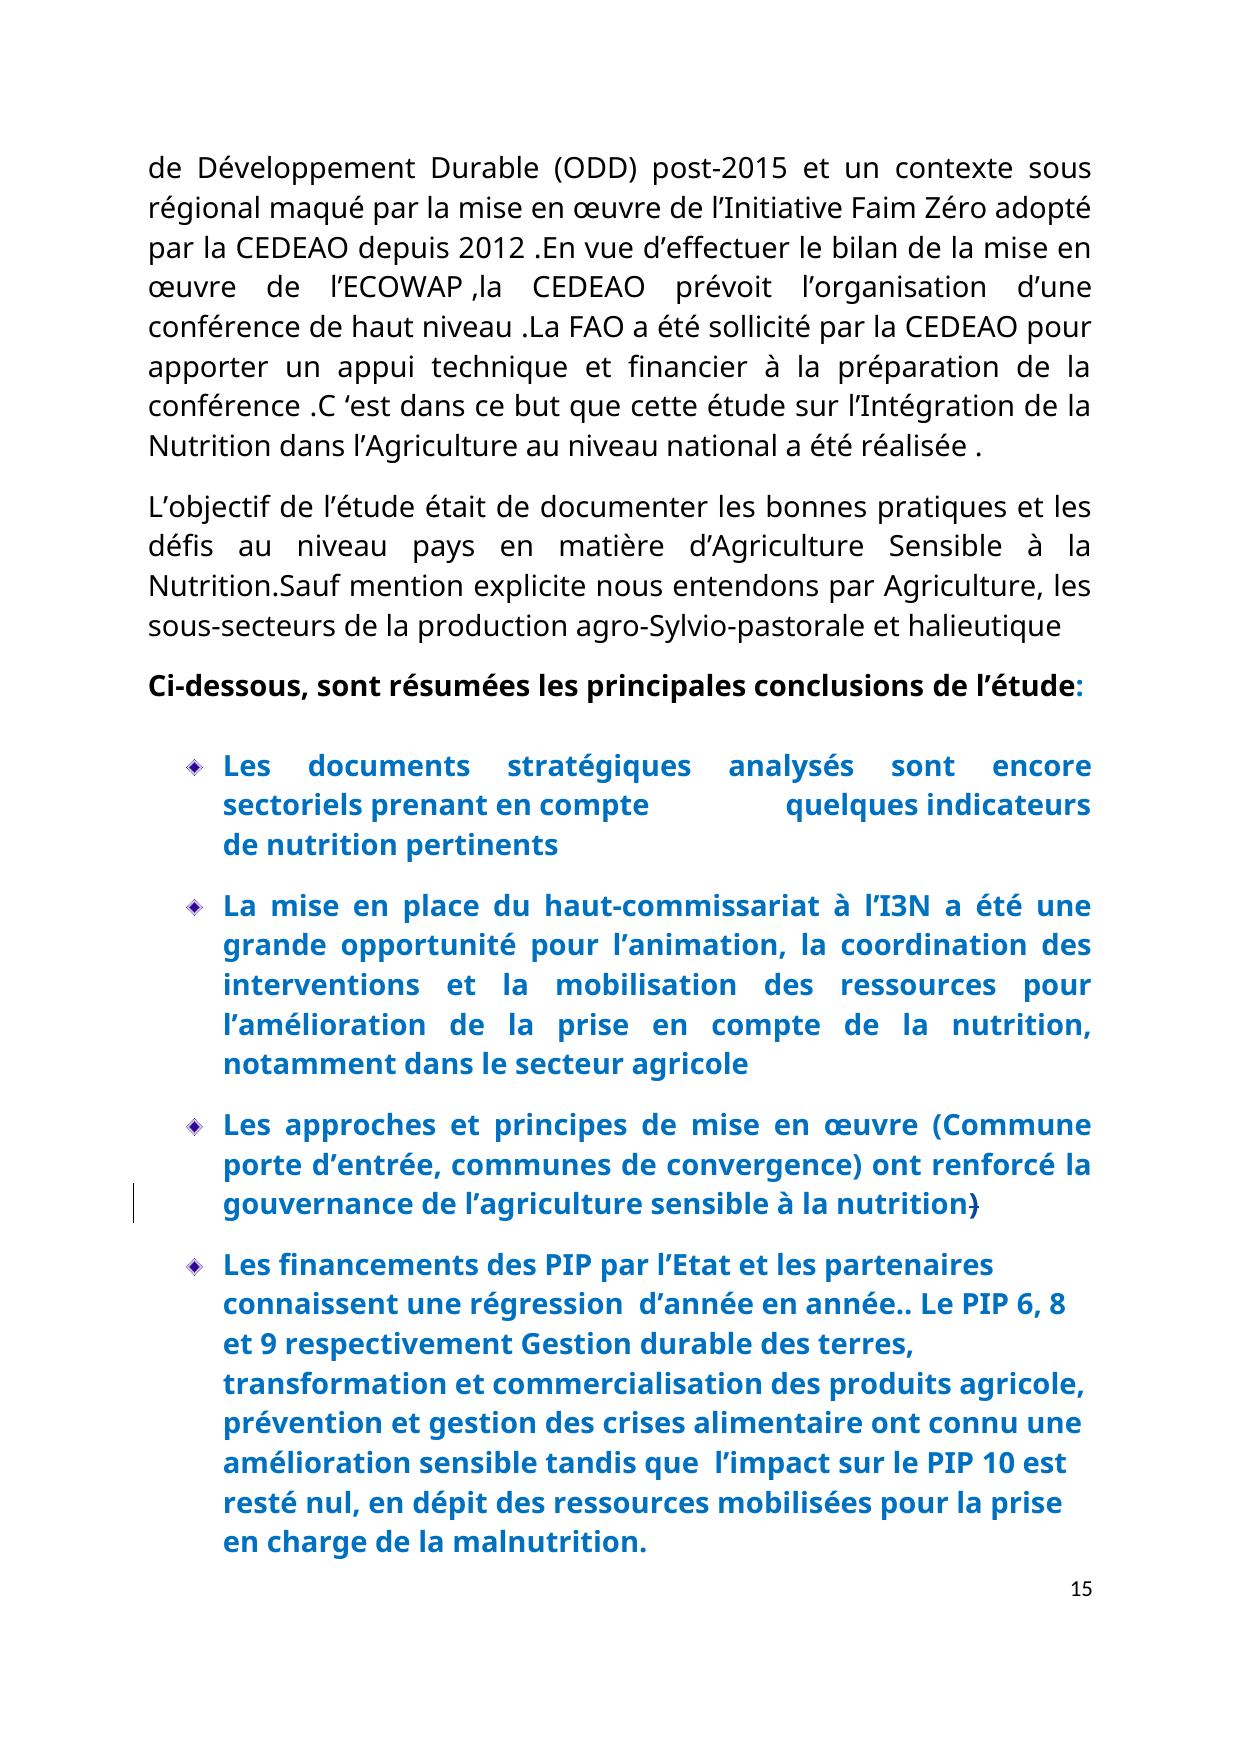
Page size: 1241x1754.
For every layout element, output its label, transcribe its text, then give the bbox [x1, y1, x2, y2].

picture [186, 899, 203, 916]
picture [186, 759, 203, 776]
text Ci-dessous, sont résumées les principales conclusions de l’étude: [148, 666, 1093, 705]
picture [186, 1118, 203, 1136]
list La mise en place du haut-commissariat à l’I3N a été une grande opportunité pour l’animation, la coordination des interventions et la mobilisation des ressources pour l’amélioration de la prise en compte de la nutrition, notamment dans le secteur agricole [185, 885, 1093, 1083]
picture [186, 1258, 203, 1276]
text L’objectif de l’étude était de documenter les bonnes pratiques et les défis au niveau pays en matière d’Agriculture Sensible à la Nutrition.Sauf mention explicite nous entendons par Agriculture, les sous-secteurs de la production agro-Sylvio-pastorale et halieutique [148, 486, 1093, 645]
list Les financements des PIP par l’Etat et les partenaires connaissent une régression d’année en année.. Le PIP 6, 8 et 9 respectivement Gestion durable des terres, transformation et commercialisation des produits agricole, prévention et gestion des crises alimentaire ont connu une amélioration sensible tandis que l’impact sur le PIP 10 est resté nul, en dépit des ressources mobilisées pour la prise en charge de la malnutrition. [185, 1244, 1093, 1561]
list Les documents stratégiques analysés sont encore sectoriels prenant en compte quelques indicateurs de nutrition pertinents [185, 745, 1093, 864]
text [148, 148, 1093, 465]
list Les approches et principes de mise en œuvre (Commune porte d’entrée, communes de convergence) ont renforcé la gouvernance de l’agriculture sensible à la nutrition [185, 1104, 1093, 1223]
